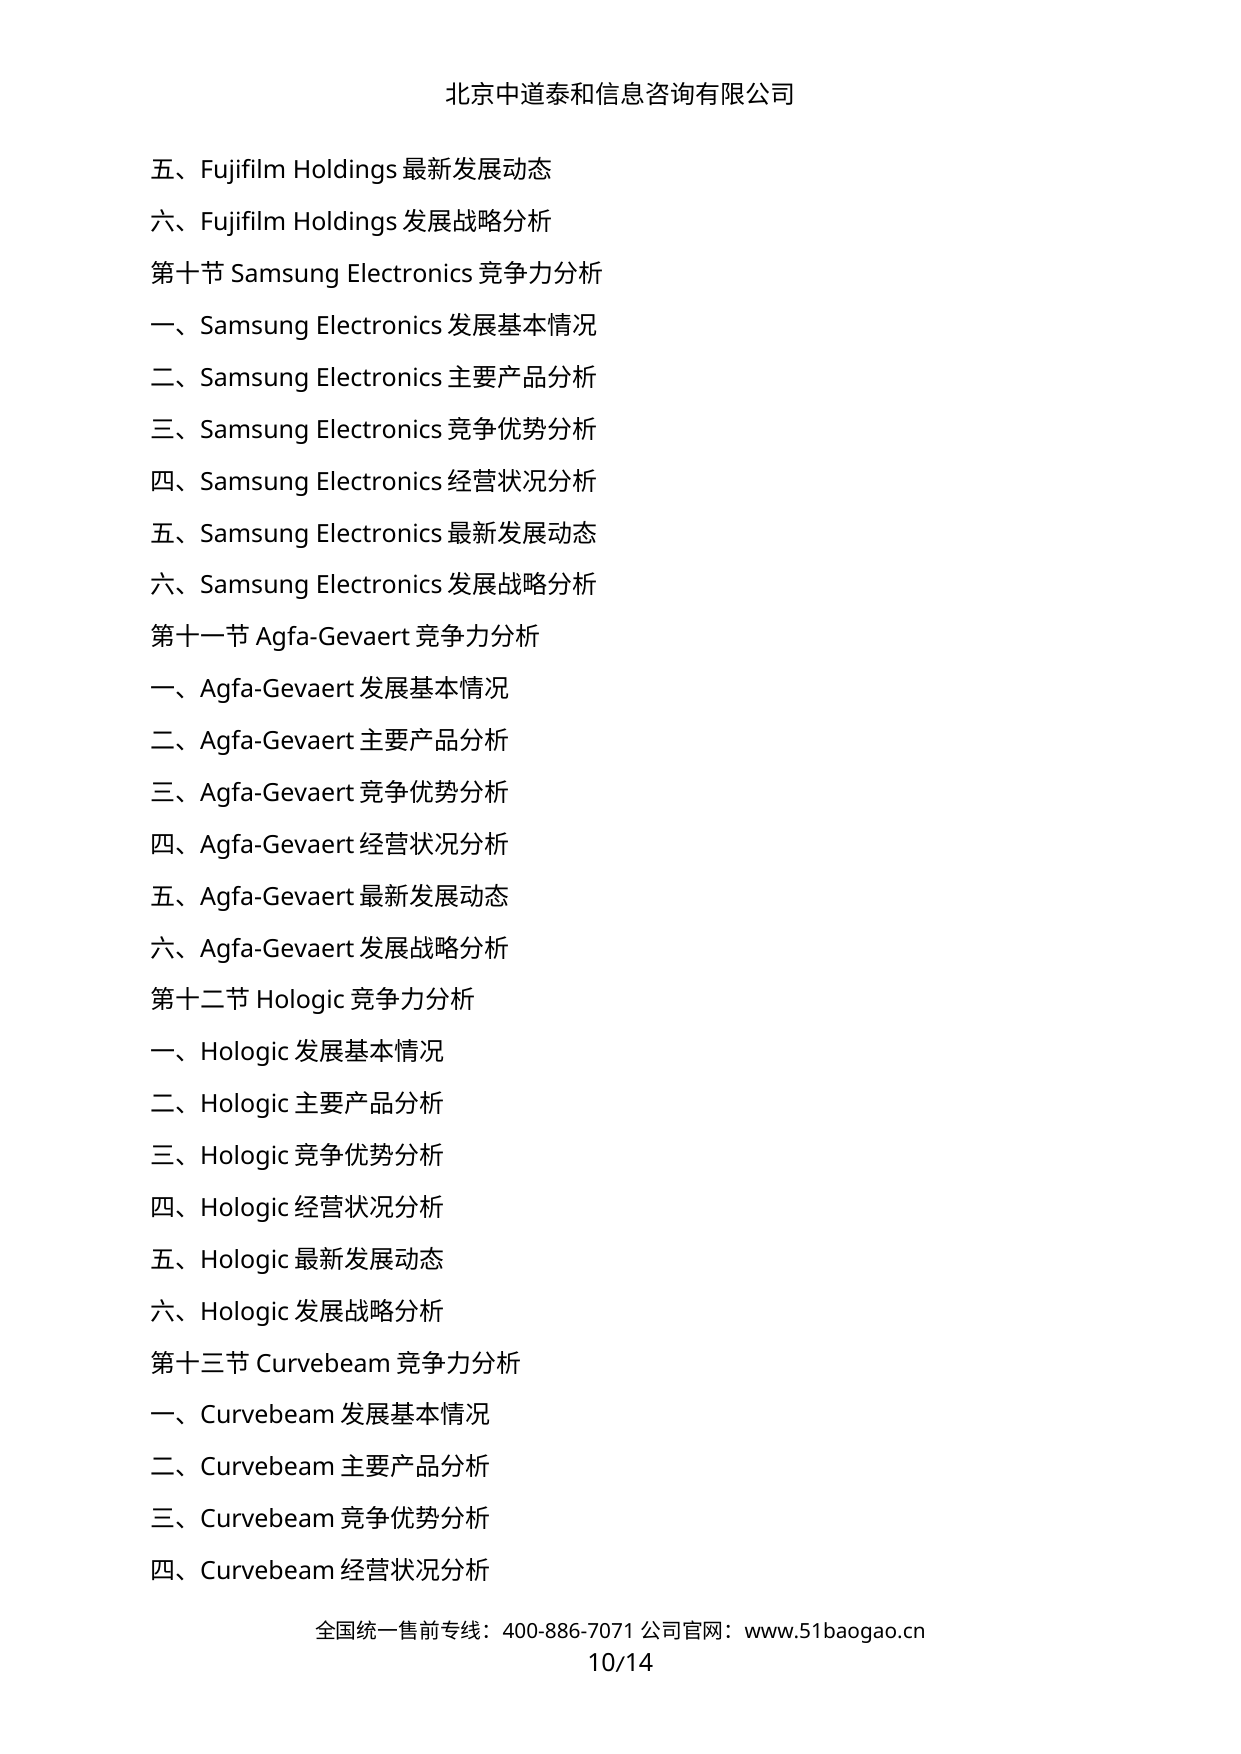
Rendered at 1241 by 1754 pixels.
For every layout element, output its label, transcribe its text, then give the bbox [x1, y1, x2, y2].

text 一、Curvebeam发展基本情况 [150, 1395, 1090, 1431]
text 第十二节 Hologic竞争力分析 [150, 980, 1090, 1016]
text 第十节 Samsung Electronics竞争力分析 [150, 254, 1090, 290]
text 四、Hologic经营状况分析 [150, 1187, 1090, 1224]
text 二、Curvebeam主要产品分析 [150, 1447, 1090, 1483]
text 一、Hologic发展基本情况 [150, 1032, 1090, 1068]
text 四、Agfa-Gevaert经营状况分析 [150, 824, 1090, 861]
text 六、Fujifilm Holdings发展战略分析 [150, 202, 1090, 238]
text 五、Hologic最新发展动态 [150, 1239, 1090, 1276]
text 五、Agfa-Gevaert最新发展动态 [150, 876, 1090, 912]
text 二、Agfa-Gevaert主要产品分析 [150, 721, 1090, 757]
text 五、Samsung Electronics最新发展动态 [150, 513, 1090, 549]
text 一、Agfa-Gevaert发展基本情况 [150, 669, 1090, 705]
text 二、Samsung Electronics主要产品分析 [150, 357, 1090, 394]
text 六、Hologic发展战略分析 [150, 1291, 1090, 1327]
text 二、Hologic主要产品分析 [150, 1084, 1090, 1120]
text 三、Hologic竞争优势分析 [150, 1136, 1090, 1172]
text 四、Samsung Electronics经营状况分析 [150, 461, 1090, 497]
text 五、Fujifilm Holdings最新发展动态 [150, 150, 1090, 186]
text 三、Agfa-Gevaert竞争优势分析 [150, 772, 1090, 809]
text 四、Curvebeam经营状况分析 [150, 1551, 1090, 1587]
text 一、Samsung Electronics发展基本情况 [150, 306, 1090, 342]
text 三、Curvebeam竞争优势分析 [150, 1499, 1090, 1535]
text 三、Samsung Electronics竞争优势分析 [150, 409, 1090, 446]
text 六、Agfa-Gevaert发展战略分析 [150, 928, 1090, 964]
text 第十三节 Curvebeam竞争力分析 [150, 1343, 1090, 1379]
text 六、Samsung Electronics发展战略分析 [150, 565, 1090, 601]
text 第十一节 Agfa-Gevaert竞争力分析 [150, 617, 1090, 653]
